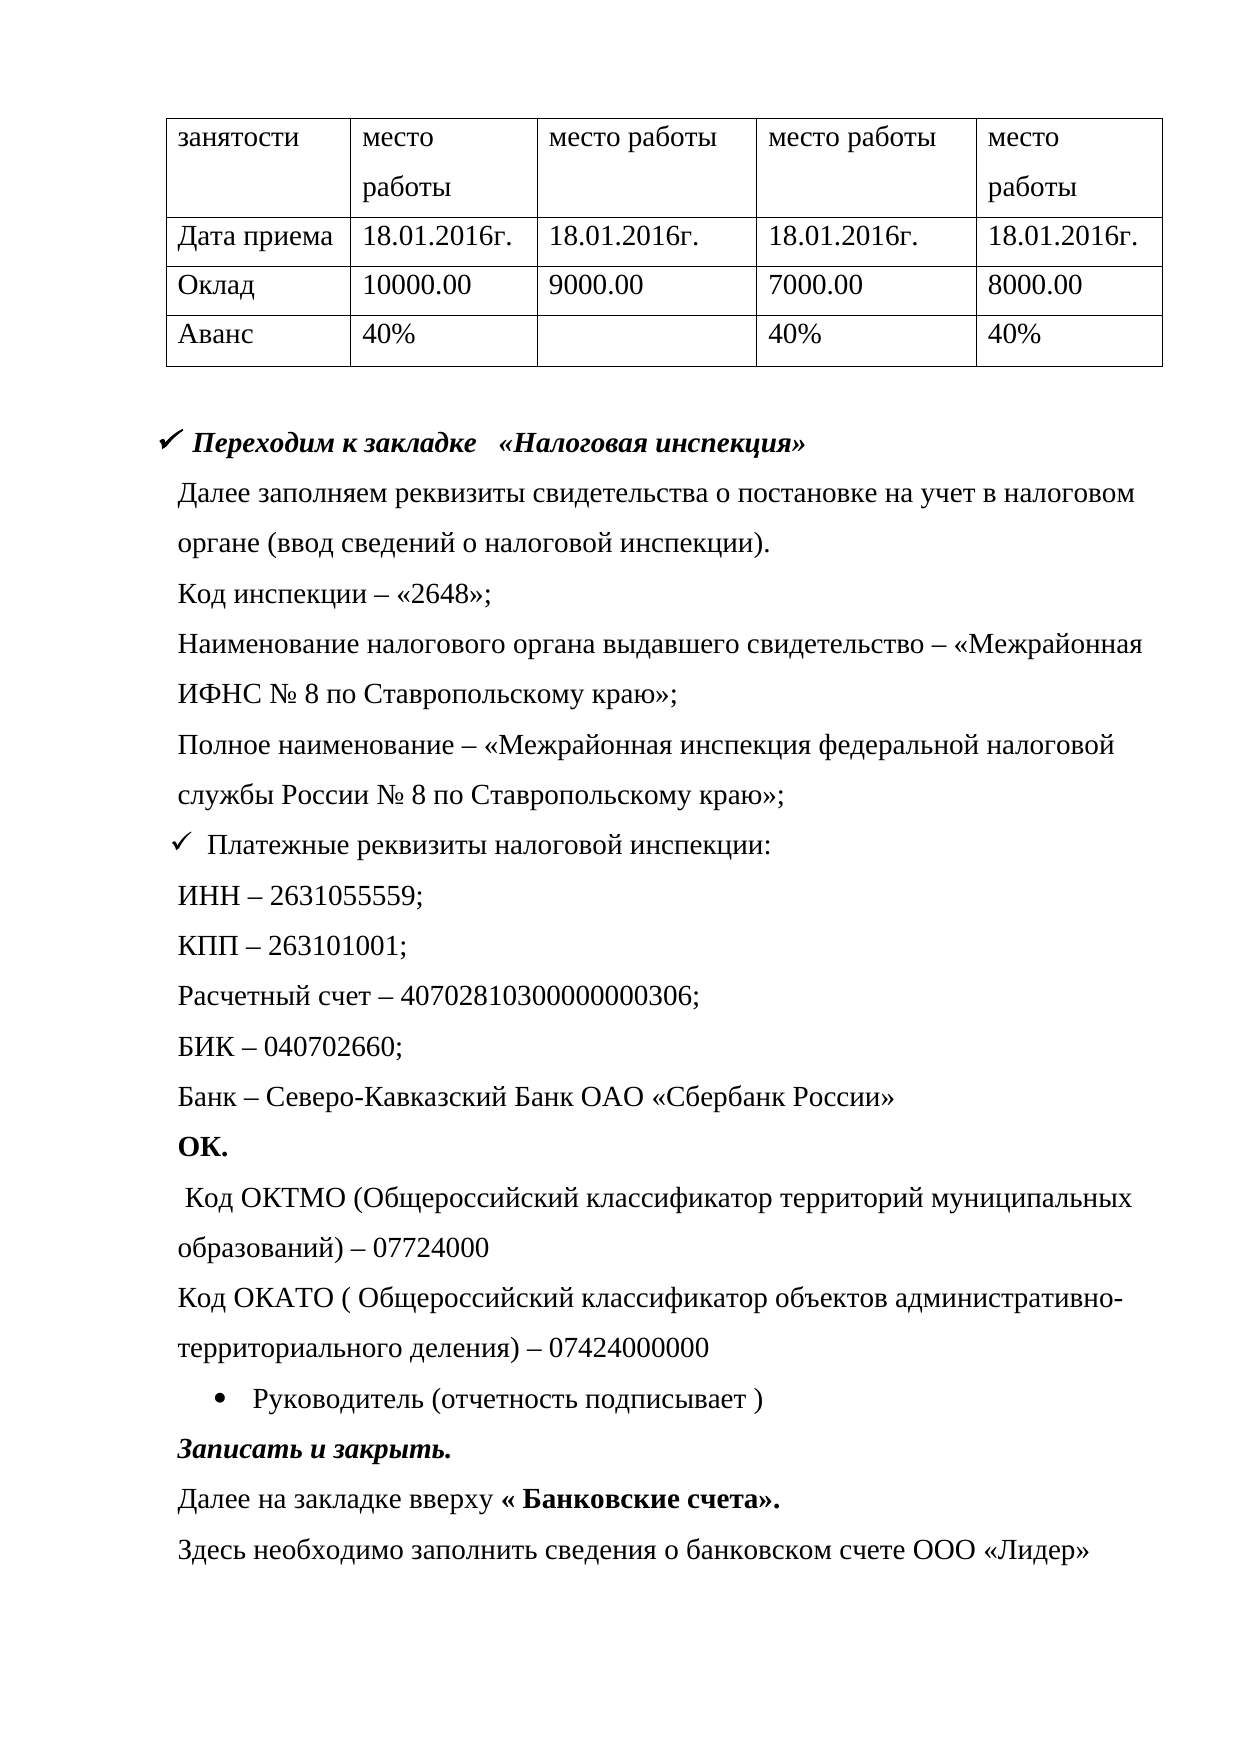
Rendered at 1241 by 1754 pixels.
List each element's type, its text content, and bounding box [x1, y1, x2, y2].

text ОК. [177, 1129, 1152, 1163]
list Руководитель (отчетность подписывает ) [215, 1381, 1152, 1414]
table_cell Аванс [167, 316, 350, 366]
text Код ОКАТО ( Общероссийский классификатор объектов административно-территориального деления) – 07424000000 [177, 1280, 1152, 1364]
text Полное наименование – «Межрайонная инспекция федеральной налоговой службы России № 8 по Ставропольскому краю»; [177, 727, 1152, 811]
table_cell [977, 119, 1162, 217]
text БИК – 040702660; [177, 1029, 1152, 1062]
table_cell 40% [757, 316, 976, 366]
text Расчетный счет – 40702810300000000306; [177, 978, 1152, 1012]
text Код ОКТМО (Общероссийский классификатор территорий муниципальных образований) – 07724000 [177, 1180, 1152, 1263]
table_cell Вид занятости [167, 119, 350, 217]
text Банк – Северо-Кавказский Банк ОАО «Сбербанк России» [177, 1079, 1152, 1113]
list Платежные реквизиты налоговой инспекции: [169, 827, 1152, 861]
table_cell Оклад [167, 267, 350, 315]
table_cell Дата приема [167, 218, 350, 266]
table_cell 7000.00 [757, 267, 976, 315]
text Код инспекции – «2648»; [177, 576, 1152, 609]
table_cell 10000.00 [351, 267, 537, 315]
text КПП – 263101001; [177, 928, 1152, 962]
list Переходим к закладке «Налоговая инспекция» [154, 425, 1152, 458]
table_cell 8000.00 [977, 267, 1162, 315]
table_cell 40% [977, 316, 1162, 366]
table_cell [757, 119, 976, 217]
text Далее заполняем реквизиты свидетельства о постановке на учет в налоговом органе (ввод сведений о налоговой инспекции). [177, 475, 1152, 559]
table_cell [538, 119, 756, 217]
table_cell 18.01.2016г. [977, 218, 1162, 266]
table_cell 40% [351, 316, 537, 366]
table_cell 18.01.2016г. [757, 218, 976, 266]
text Здесь необходимо заполнить сведения о банковском счете ООО «Лидер» [177, 1532, 1152, 1566]
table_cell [351, 119, 537, 217]
text Наименование налогового органа выдавшего свидетельство – «Межрайонная ИФНС № 8 по Ставропольскому краю»; [177, 626, 1152, 710]
text Далее на закладке вверху « Банковские счета». [177, 1482, 1152, 1515]
table_cell 18.01.2016г. [351, 218, 537, 266]
table_cell 9000.00 [538, 267, 756, 315]
text Записать и закрыть. [177, 1431, 1152, 1465]
table_cell [538, 316, 756, 366]
text ИНН – 2631055559; [177, 878, 1152, 911]
table_cell 18.01.2016г. [538, 218, 756, 266]
